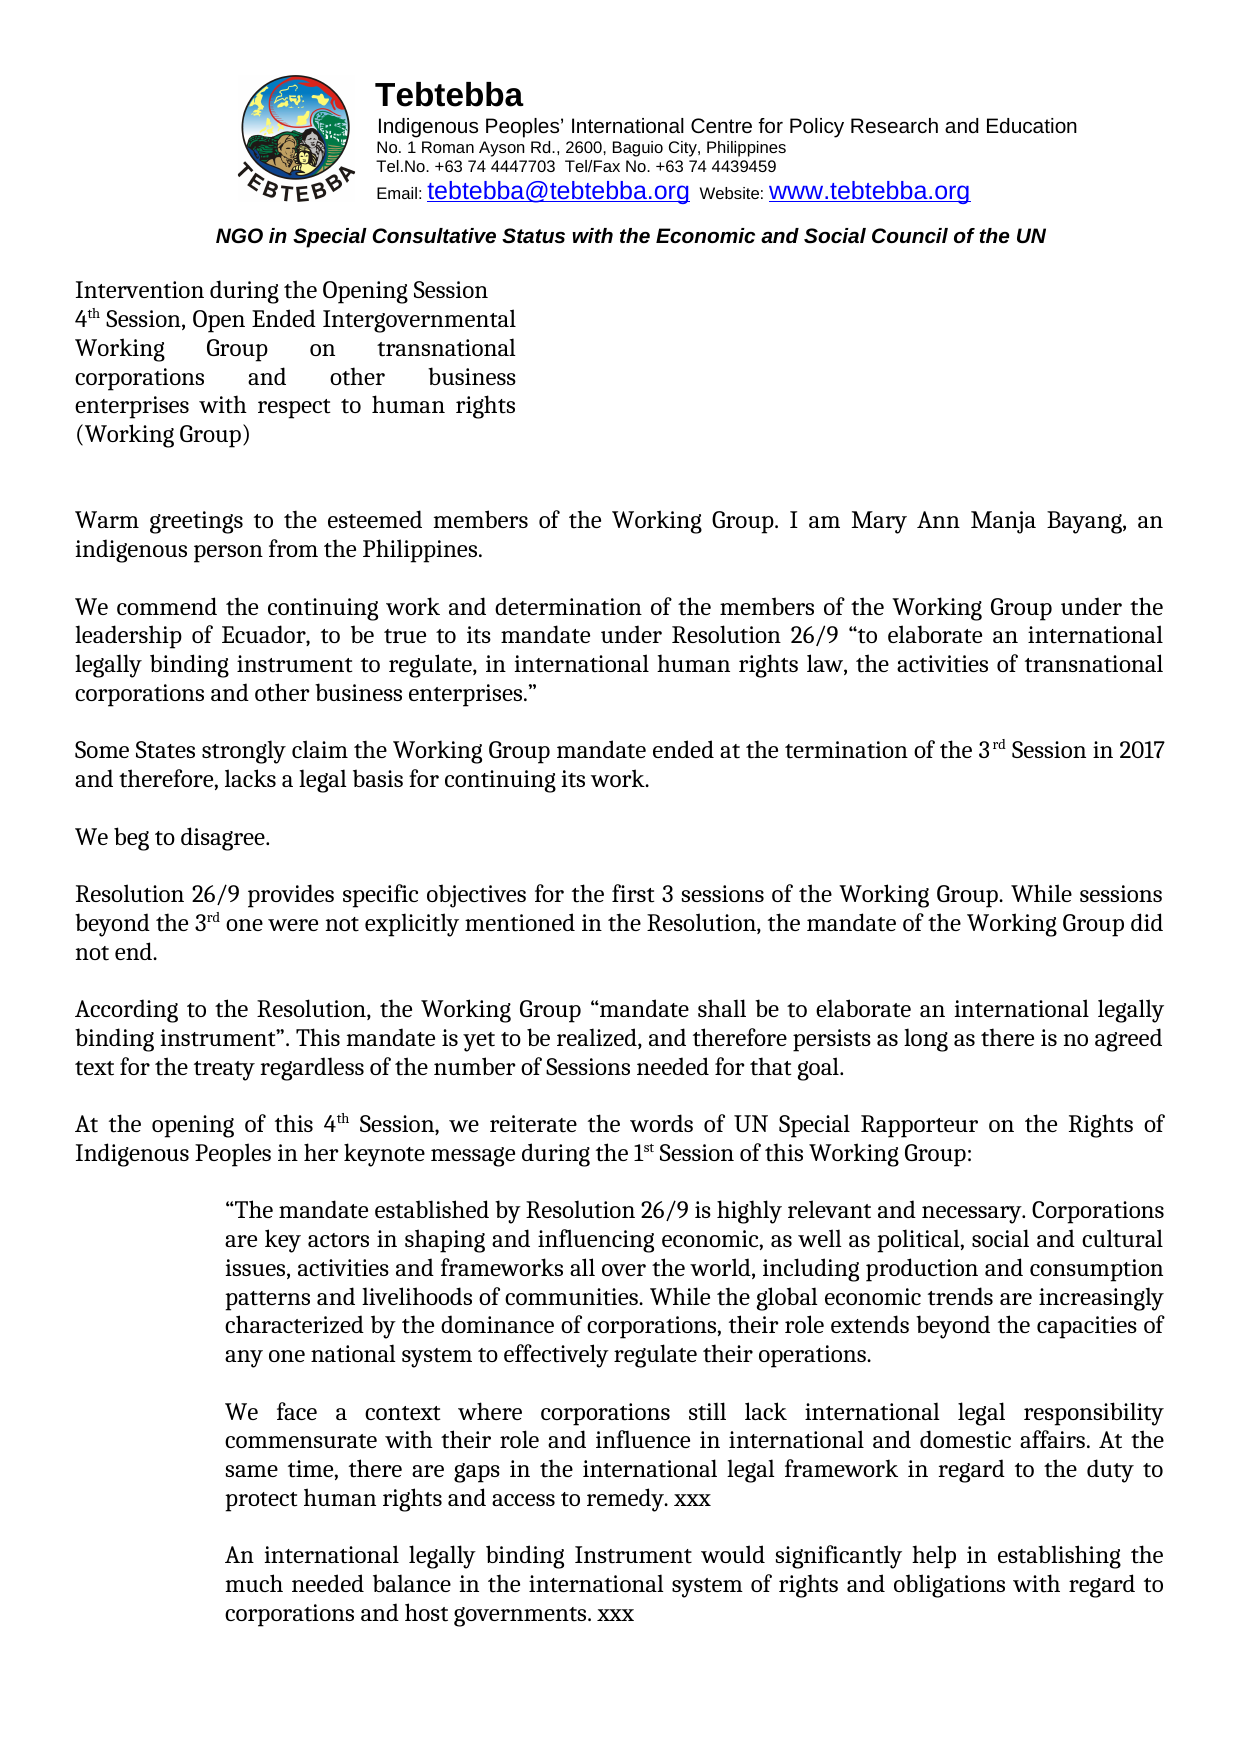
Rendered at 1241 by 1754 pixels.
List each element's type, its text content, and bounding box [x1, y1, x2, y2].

text 4th Session, Open Ended Intergovernmental Working Group on transnational corporations and other business enterprises with respect to human rights (Working Group) [75, 305, 516, 449]
text An international legally binding Instrument would significantly help in establishing the much needed balance in the international system of rights and obligations with regard to corporations and host governments. xxx [225, 1541, 1165, 1628]
text Resolution 26/9 provides specific objectives for the first 3 sessions of the Working Group. While sessions beyond the 3rd one were not explicitly mentioned in the Resolution, the mandate of the Working Group did not end. [75, 880, 1165, 966]
text Warm greetings to the esteemed members of the Working Group. I am Mary Ann Manja Bayang, an indigenous person from the Philippines. [75, 506, 1165, 564]
text Intervention during the Opening Session [75, 276, 516, 305]
text Some States strongly claim the Working Group mandate ended at the termination of the 3rd Session in 2017 and therefore, lacks a legal basis for continuing its work. [75, 736, 1165, 794]
picture [237, 75, 356, 202]
text We commend the continuing work and determination of the members of the Working Group under the leadership of Ecuador, to be true to its mandate under Resolution 26/9 “to elaborate an international legally binding instrument to regulate, in international human rights law, the activities of transnational corporations and other business enterprises.” [75, 593, 1165, 708]
text “The mandate established by Resolution 26/9 is highly relevant and necessary. Corporations are key actors in shaping and influencing economic, as well as political, social and cultural issues, activities and frameworks all over the world, including production and consumption patterns and livelihoods of communities. While the global economic trends are increasingly characterized by the dominance of corporations, their role extends beyond the capacities of any one national system to effectively regulate their operations. [225, 1196, 1165, 1369]
text We face a context where corporations still lack international legal responsibility commensurate with their role and influence in international and domestic affairs. At the same time, there are gaps in the international legal framework in regard to the duty to protect human rights and access to remedy. xxx [225, 1398, 1165, 1513]
text At the opening of this 4th Session, we reiterate the words of UN Special Rapporteur on the Rights of Indigenous Peoples in her keynote message during the 1st Session of this Working Group: [75, 1110, 1165, 1168]
text We beg to disagree. [75, 823, 1165, 851]
text According to the Resolution, the Working Group “mandate shall be to elaborate an international legally binding instrument”. This mandate is yet to be realized, and therefore persists as long as there is no agreed text for the treaty regardless of the number of Sessions needed for that goal. [75, 995, 1165, 1081]
